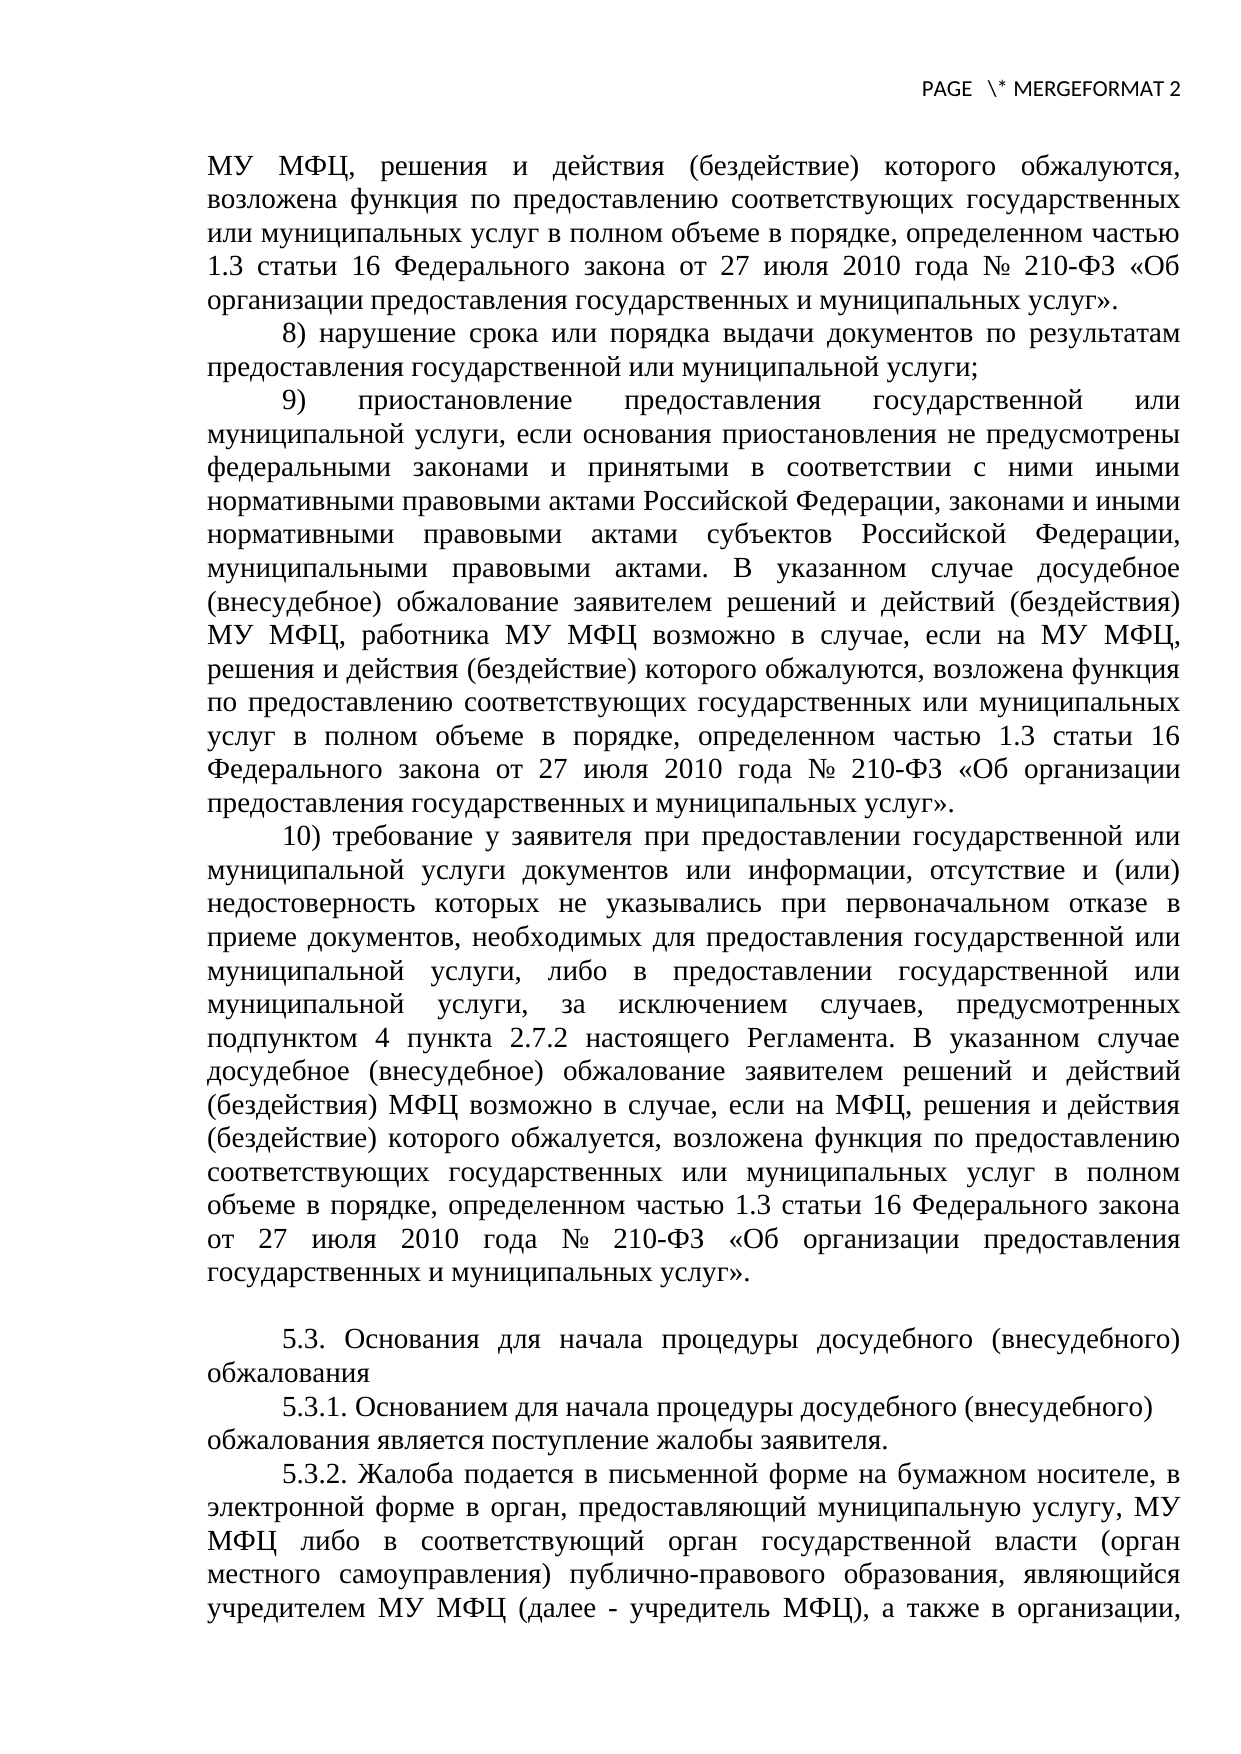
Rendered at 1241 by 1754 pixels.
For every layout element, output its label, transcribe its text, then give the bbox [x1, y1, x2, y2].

text 8) нарушение срока или порядка выдачи документов по результатам предоставления государственной или муниципальной услуги; [207, 315, 1181, 382]
text 5.3.1. Основанием для начала процедуры досудебного (внесудебного) обжалования является поступление жалобы заявителя. [207, 1389, 1181, 1456]
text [207, 148, 1181, 315]
text 9) приостановление предоставления государственной или муниципальной услуги, если основания приостановления не предусмотрены федеральными законами и принятыми в соответствии с ними иными нормативными правовыми актами Российской Федерации, законами и иными нормативными правовыми актами субъектов Российской Федерации, муниципальными правовыми актами. В указанном случае досудебное (внесудебное) обжалование заявителем решений и действий (бездействия) МУ МФЦ, работника МУ МФЦ возможно в случае, если на МУ МФЦ, решения и действия (бездействие) которого обжалуются, возложена функция по предоставлению соответствующих государственных или муниципальных услуг в полном объеме в порядке, определенном частью 1.3 статьи 16 Федерального закона от 27 июля 2010 года № 210-ФЗ «Об организации предоставления государственных и муниципальных услуг». [207, 382, 1181, 818]
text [207, 1456, 1181, 1623]
text 10) требование у заявителя при предоставлении государственной или муниципальной услуги документов или информации, отсутствие и (или) недостоверность которых не указывались при первоначальном отказе в приеме документов, необходимых для предоставления государственной или муниципальной услуги, либо в предоставлении государственной или муниципальной услуги, за исключением случаев, предусмотренных подпунктом 4 пункта 2.7.2 настоящего Регламента. В указанном случае досудебное (внесудебное) обжалование заявителем решений и действий (бездействия) МФЦ возможно в случае, если на МФЦ, решения и действия (бездействие) которого обжалуется, возложена функция по предоставлению соответствующих государственных или муниципальных услуг в полном объеме в порядке, определенном частью 1.3 статьи 16 Федерального закона от 27 июля 2010 года № 210-ФЗ «Об организации предоставления государственных и муниципальных услуг». [207, 818, 1181, 1288]
text 5.3. Основания для начала процедуры досудебного (внесудебного) обжалования [207, 1322, 1181, 1389]
